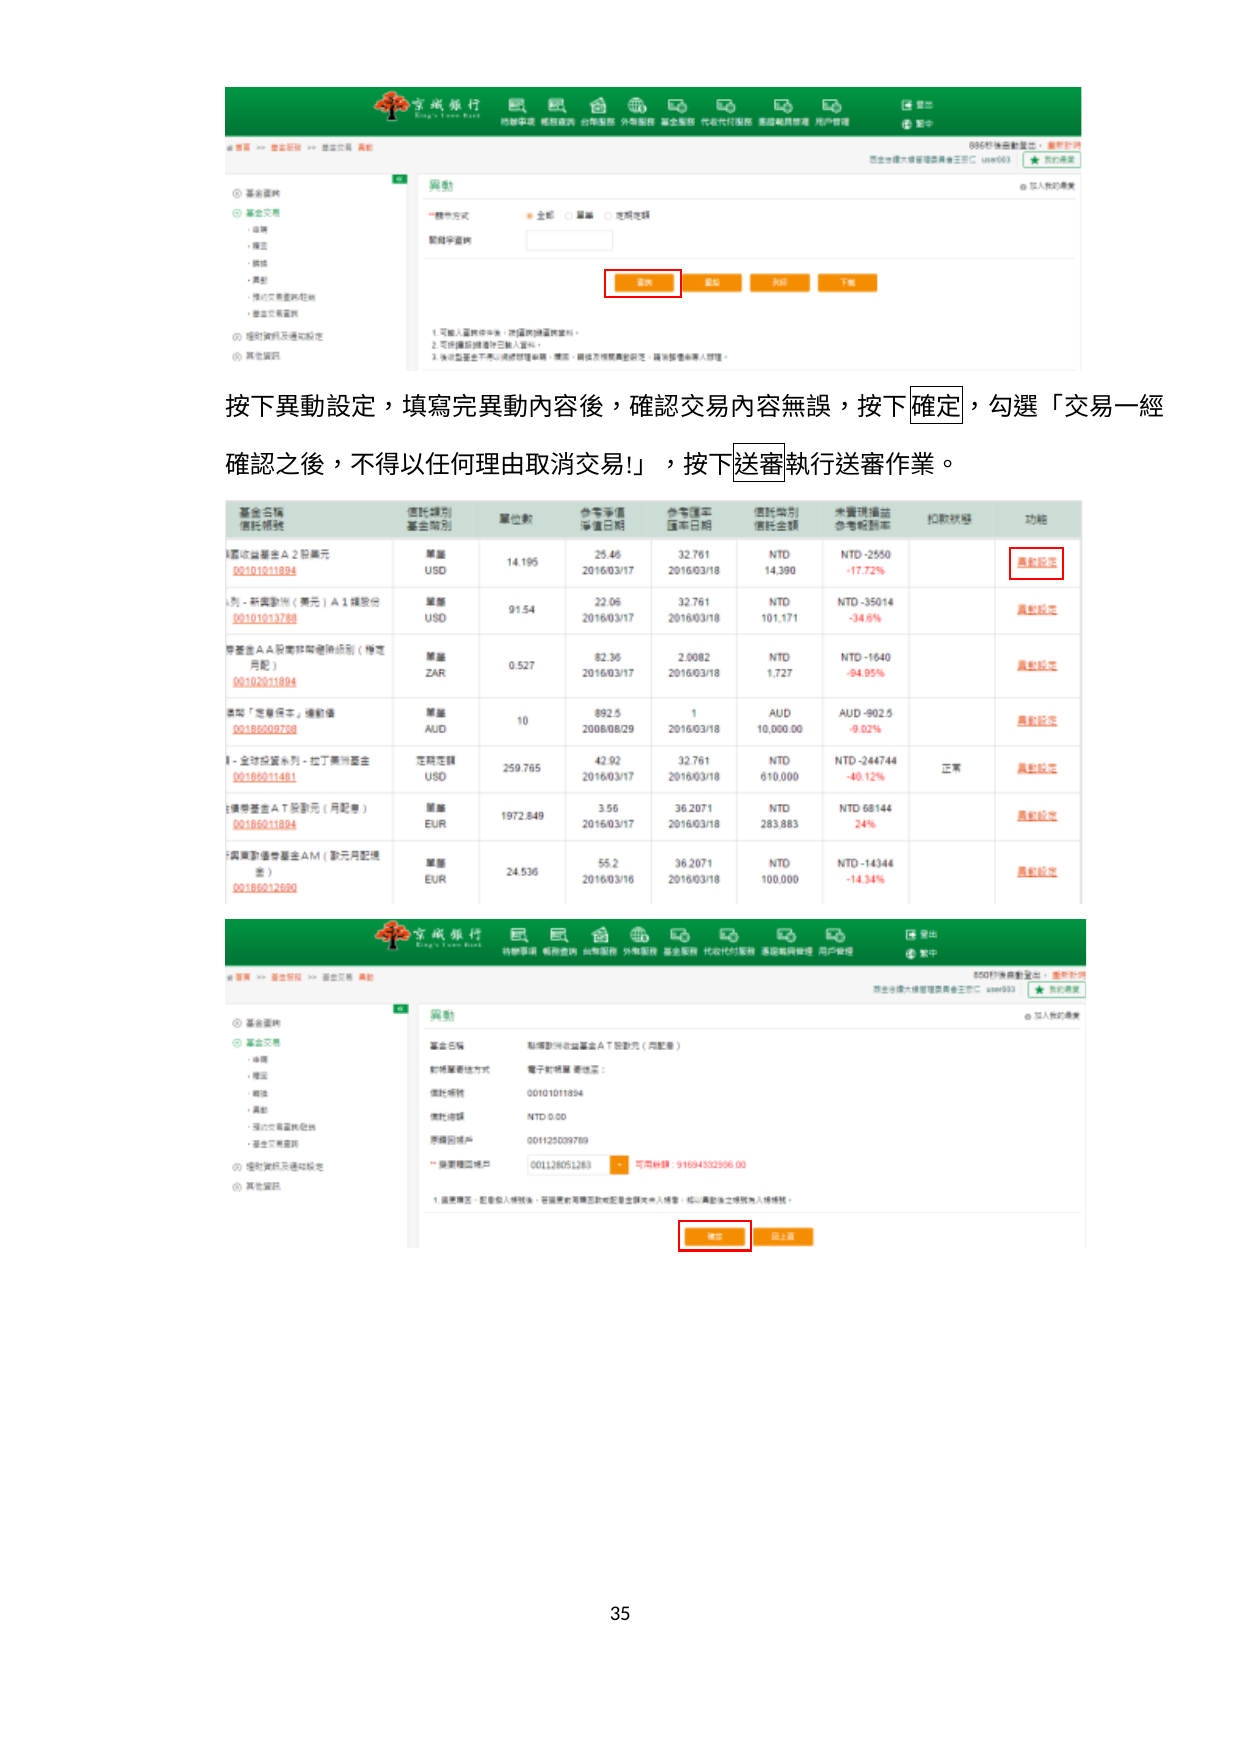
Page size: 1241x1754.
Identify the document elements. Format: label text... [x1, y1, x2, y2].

picture [225, 87, 1082, 371]
picture [225, 919, 1087, 1248]
text 按下異動設定，填寫完異動內容後，確認交易內容無誤，按下確定，勾選「交易一經確認之後，不得以任何理由取消交易!」，按下送審執行送審作業。 [225, 386, 1165, 482]
picture [225, 500, 1083, 904]
picture [680, 1222, 750, 1248]
